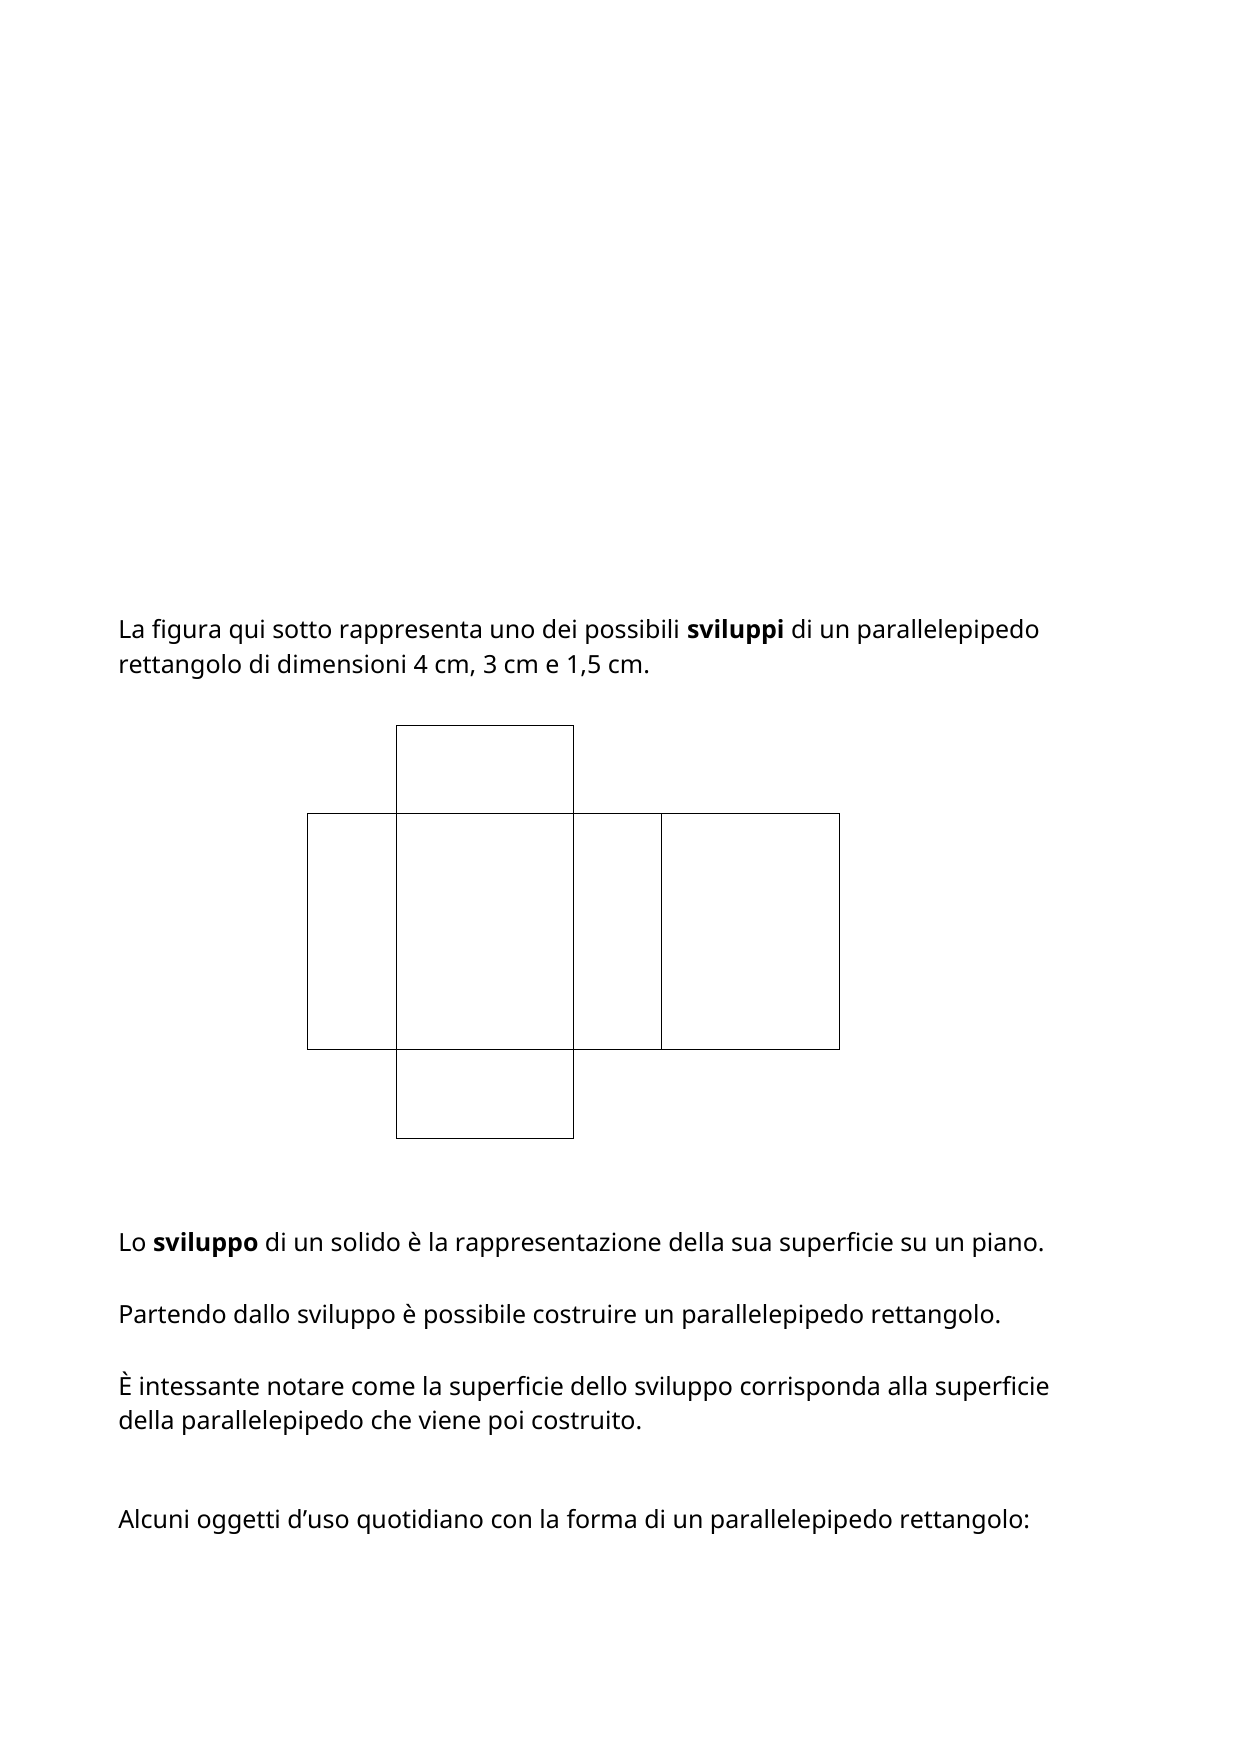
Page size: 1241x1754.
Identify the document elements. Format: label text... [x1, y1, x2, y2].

list Alcuni oggetti d’uso quotidiano con la forma di un parallelepipedo rettangolo: [118, 1502, 1063, 1536]
text Lo sviluppo di un solido è la rappresentazione della sua superficie su un piano. [118, 1225, 1063, 1259]
text È intessante notare come la superficie dello sviluppo corrisponda alla superficie della parallelepipedo che viene poi costruito. [118, 1369, 1063, 1437]
list Partendo dallo sviluppo è possibile costruire un parallelepipedo rettangolo. [118, 1296, 1063, 1330]
text La figura qui sotto rappresenta uno dei possibili sviluppi di un parallelepipedo rettangolo di dimensioni , e . [118, 612, 1063, 714]
